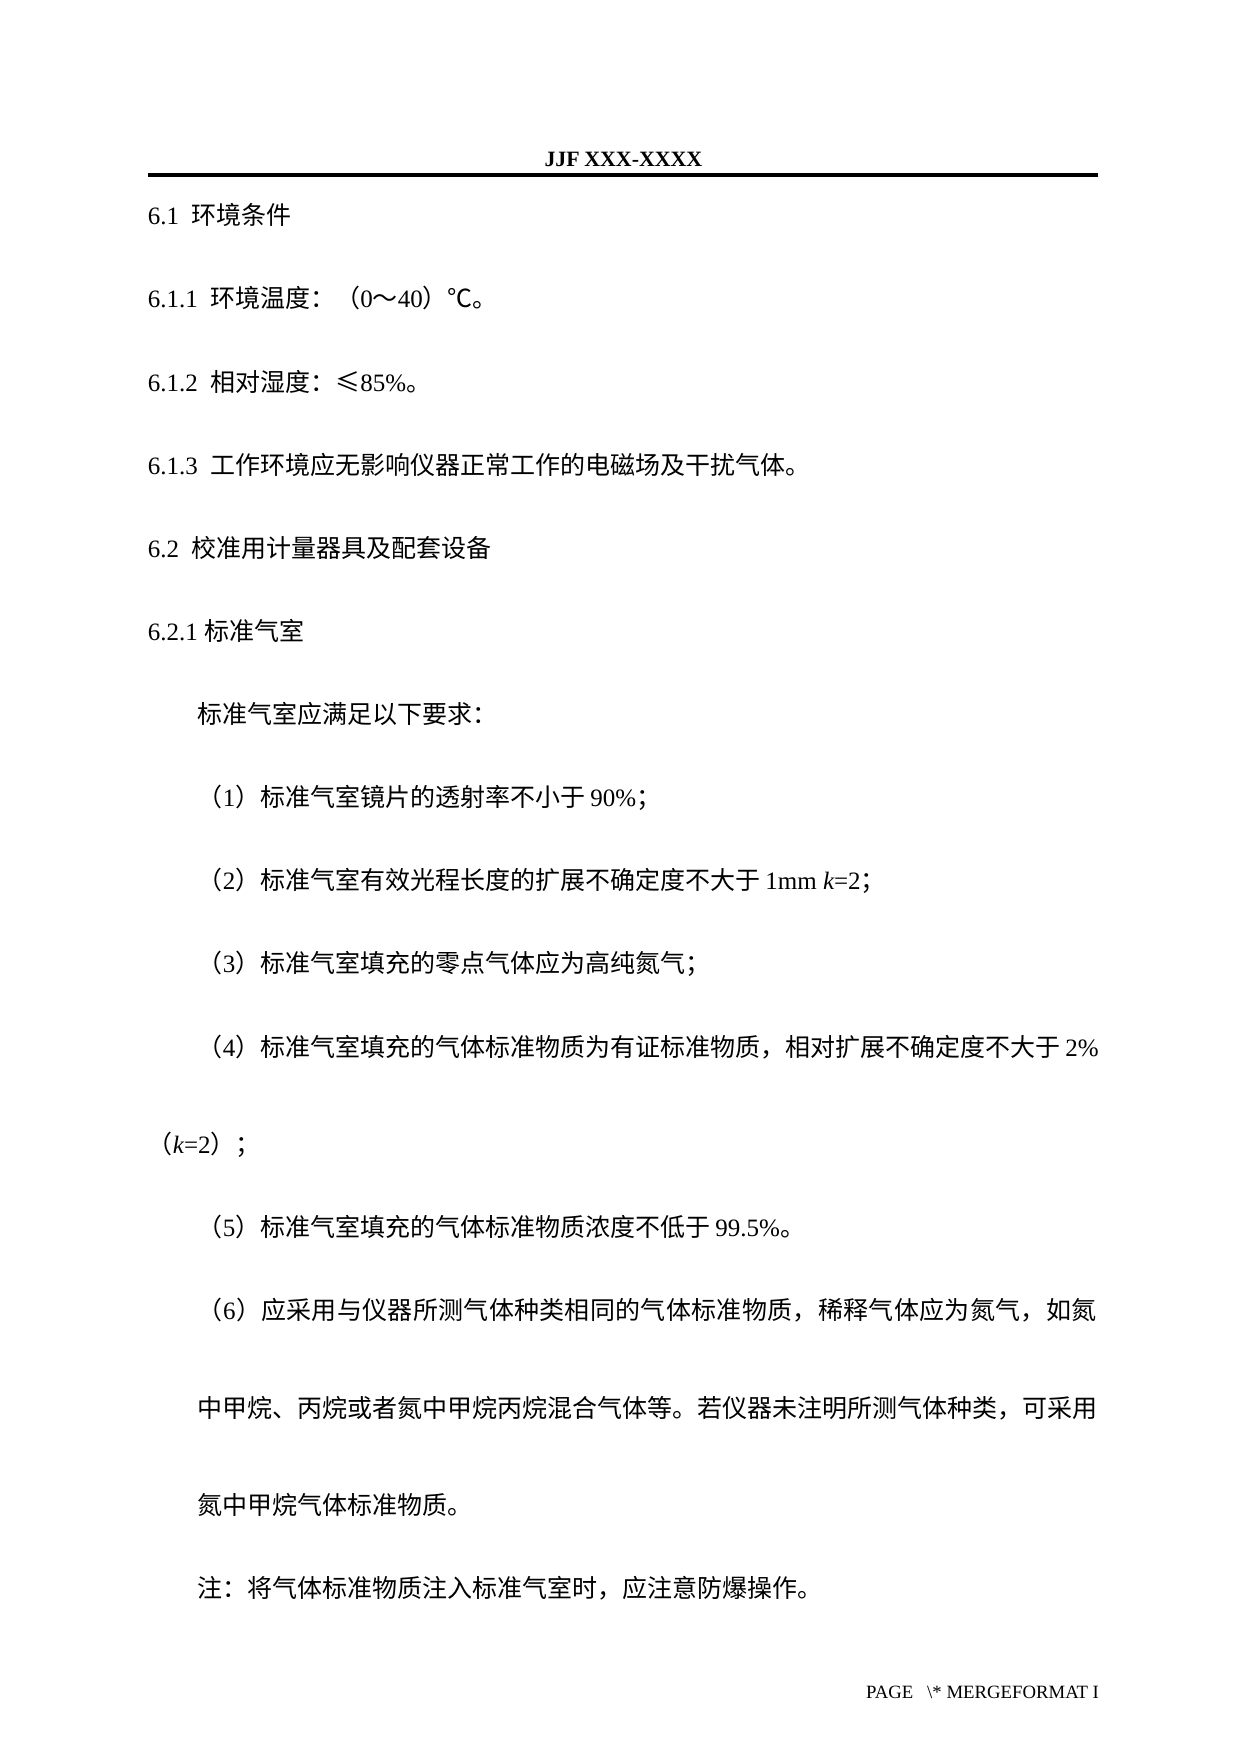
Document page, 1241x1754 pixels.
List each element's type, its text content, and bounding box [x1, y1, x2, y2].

text 6.1.1 环境温度：（0～40）℃。 [148, 264, 1098, 329]
text （1）标准气室镜片的透射率不小于90%； [148, 763, 1098, 828]
text 6.2 校准用计量器具及配套设备 [148, 514, 1098, 579]
text 6.1.2 相对湿度：≤85%。 [148, 348, 1098, 413]
text （2）标准气室有效光程长度的扩展不确定度不大于1mm k=2； [148, 846, 1098, 911]
text 6.1 环境条件 [148, 181, 1098, 246]
text 注：将气体标准物质注入标准气室时，应注意防爆操作。 [198, 1554, 1098, 1619]
text （3）标准气室填充的零点气体应为高纯氮气； [148, 929, 1098, 994]
text 6.2.1 标准气室 [148, 597, 1098, 662]
text （6）应采用与仪器所测气体种类相同的气体标准物质，稀释气体应为氮气，如氮中甲烷、丙烷或者氮中甲烷丙烷混合气体等。若仪器未注明所测气体种类，可采用氮中甲烷气体标准物质。 [198, 1276, 1098, 1536]
text （5）标准气室填充的气体标准物质浓度不低于99.5%。 [148, 1193, 1098, 1258]
text 标准气室应满足以下要求： [148, 680, 1098, 745]
text （4）标准气室填充的气体标准物质为有证标准物质，相对扩展不确定度不大于2%（k=2）； [148, 1013, 1098, 1175]
text 6.1.3 工作环境应无影响仪器正常工作的电磁场及干扰气体。 [148, 431, 1098, 496]
